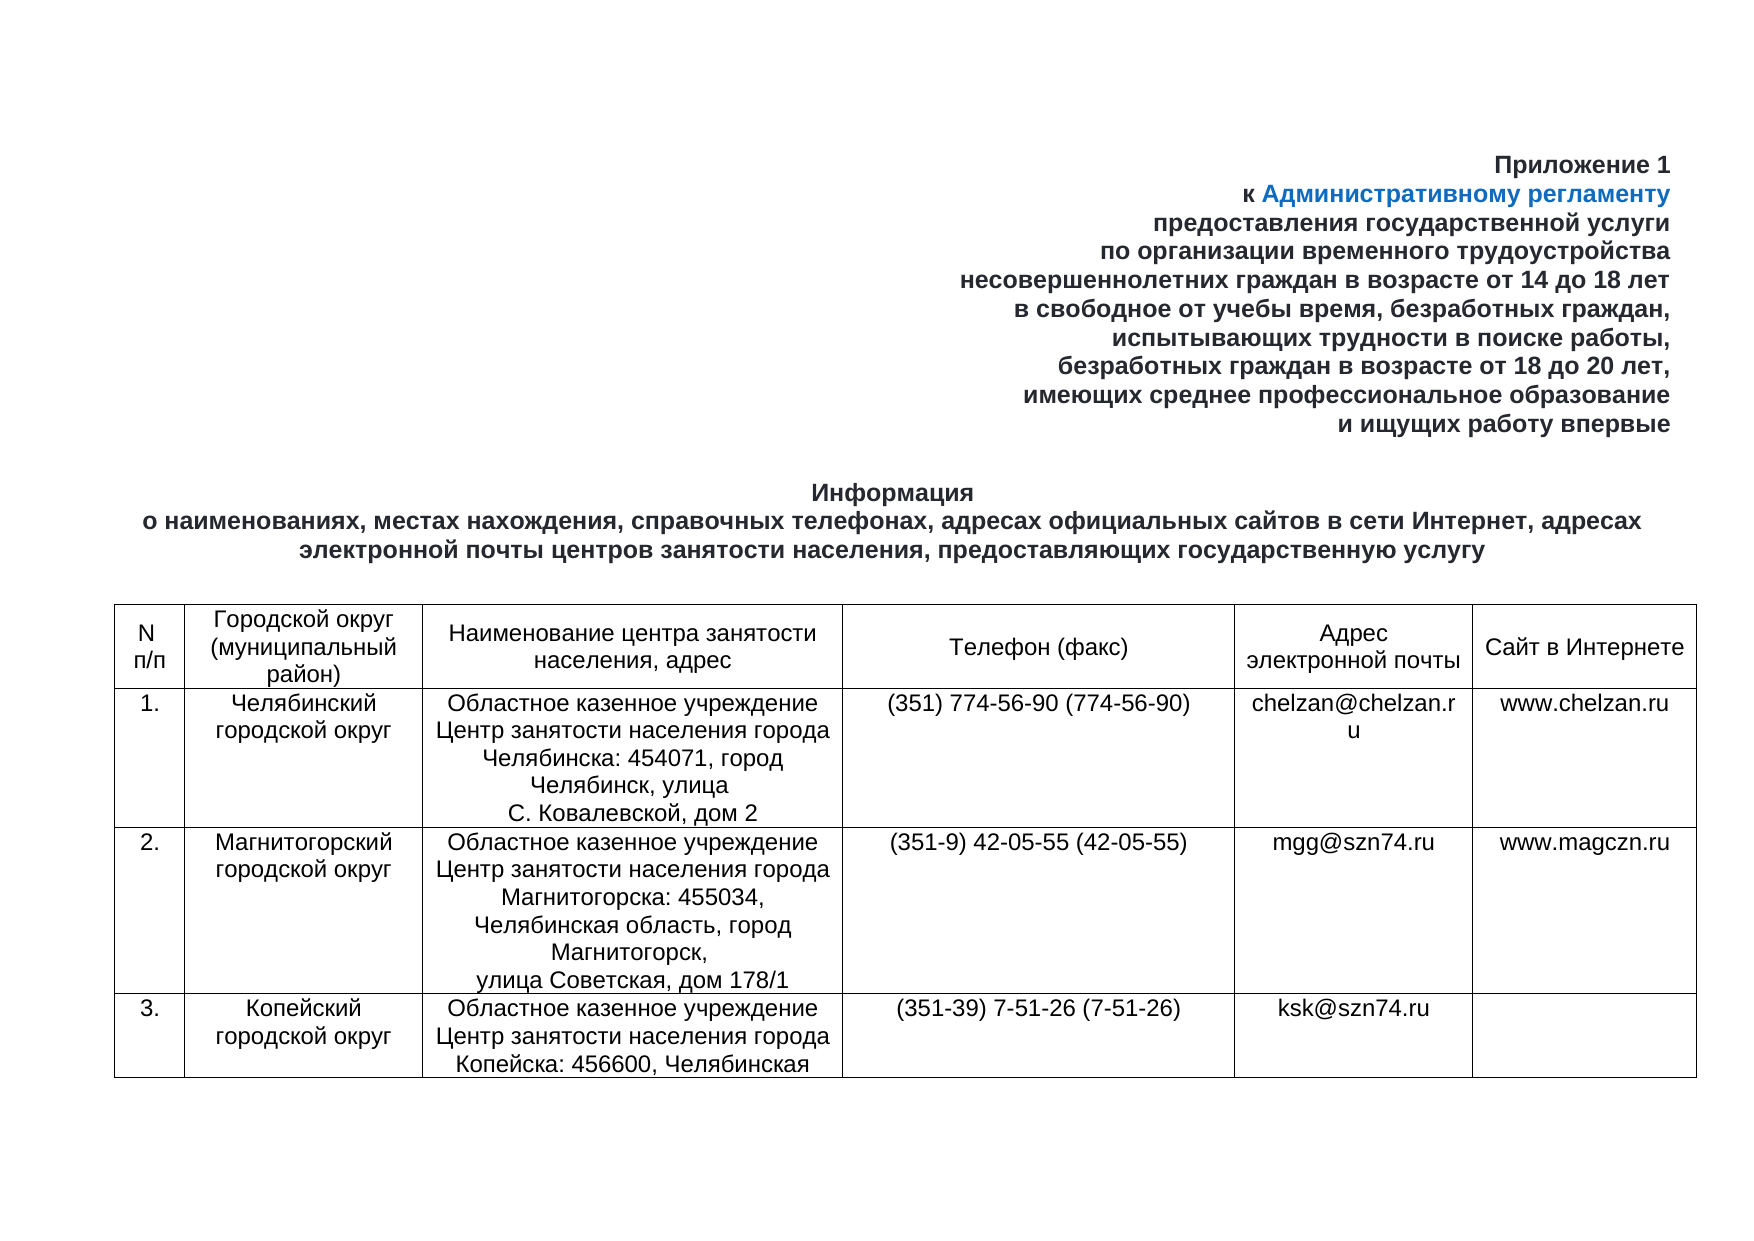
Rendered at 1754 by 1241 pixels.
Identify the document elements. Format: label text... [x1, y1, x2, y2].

table_header Городской округ (муниципальный район) [185, 605, 422, 688]
table_cell (351-9) 42-05-55 (42-05-55) [843, 828, 1234, 993]
text Приложение 1 к Административному регламенту предоставления государственной услуги по организации временного трудоустройства несовершеннолетних граждан в возрасте от 14 до 18 лет в свободное от учебы время, безработных граждан, испытывающих трудности в поиске работы, безработных граждан в возрасте от 18 до 20 лет, имеющих среднее профессиональное образование и ищущих работу впервые [114, 150, 1671, 437]
table_cell Областное казенное учреждение Центр занятости населения города Магнитогорска: 455034, Челябинская область, город Магнитогорск, улица Советская, дом 178/1 [423, 828, 842, 993]
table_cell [843, 994, 1234, 1077]
table_header Наименование центра занятости населения, адрес [423, 605, 842, 688]
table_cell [423, 994, 842, 1077]
table_cell 2. [115, 828, 184, 993]
table_header Сайт в Интернете [1473, 605, 1696, 688]
table_cell www.magczn.ru [1473, 828, 1696, 993]
table_header Телефон (факс) [843, 605, 1234, 688]
table_cell Челябинский городской округ [185, 689, 422, 827]
table_header N п/п [115, 605, 184, 688]
table_cell [1473, 994, 1696, 1077]
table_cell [185, 994, 422, 1077]
table_cell 1. [115, 689, 184, 827]
table_cell 3. [115, 994, 184, 1077]
table_cell ksk@szn74.ru [1235, 994, 1472, 1077]
table_cell mgg@szn74.ru [1235, 828, 1472, 993]
table_header Адрес электронной почты [1235, 605, 1472, 688]
table_cell chelzan@chelzan.ru [1235, 689, 1472, 827]
table_cell www.chelzan.ru [1473, 689, 1696, 827]
table_cell (351) 774-56-90 (774-56-90) [843, 689, 1234, 827]
table_cell Областное казенное учреждение Центр занятости населения города Челябинска: 454071, город Челябинск, улица С. Ковалевской, дом 2 [423, 689, 842, 827]
subtitle Информация о наименованиях, местах нахождения, справочных телефонах, адресах официальных сайтов в сети Интернет, адресах электронной почты центров занятости населения, предоставляющих государственную услугу [114, 477, 1671, 564]
table_cell Магнитогорский городской округ [185, 828, 422, 993]
